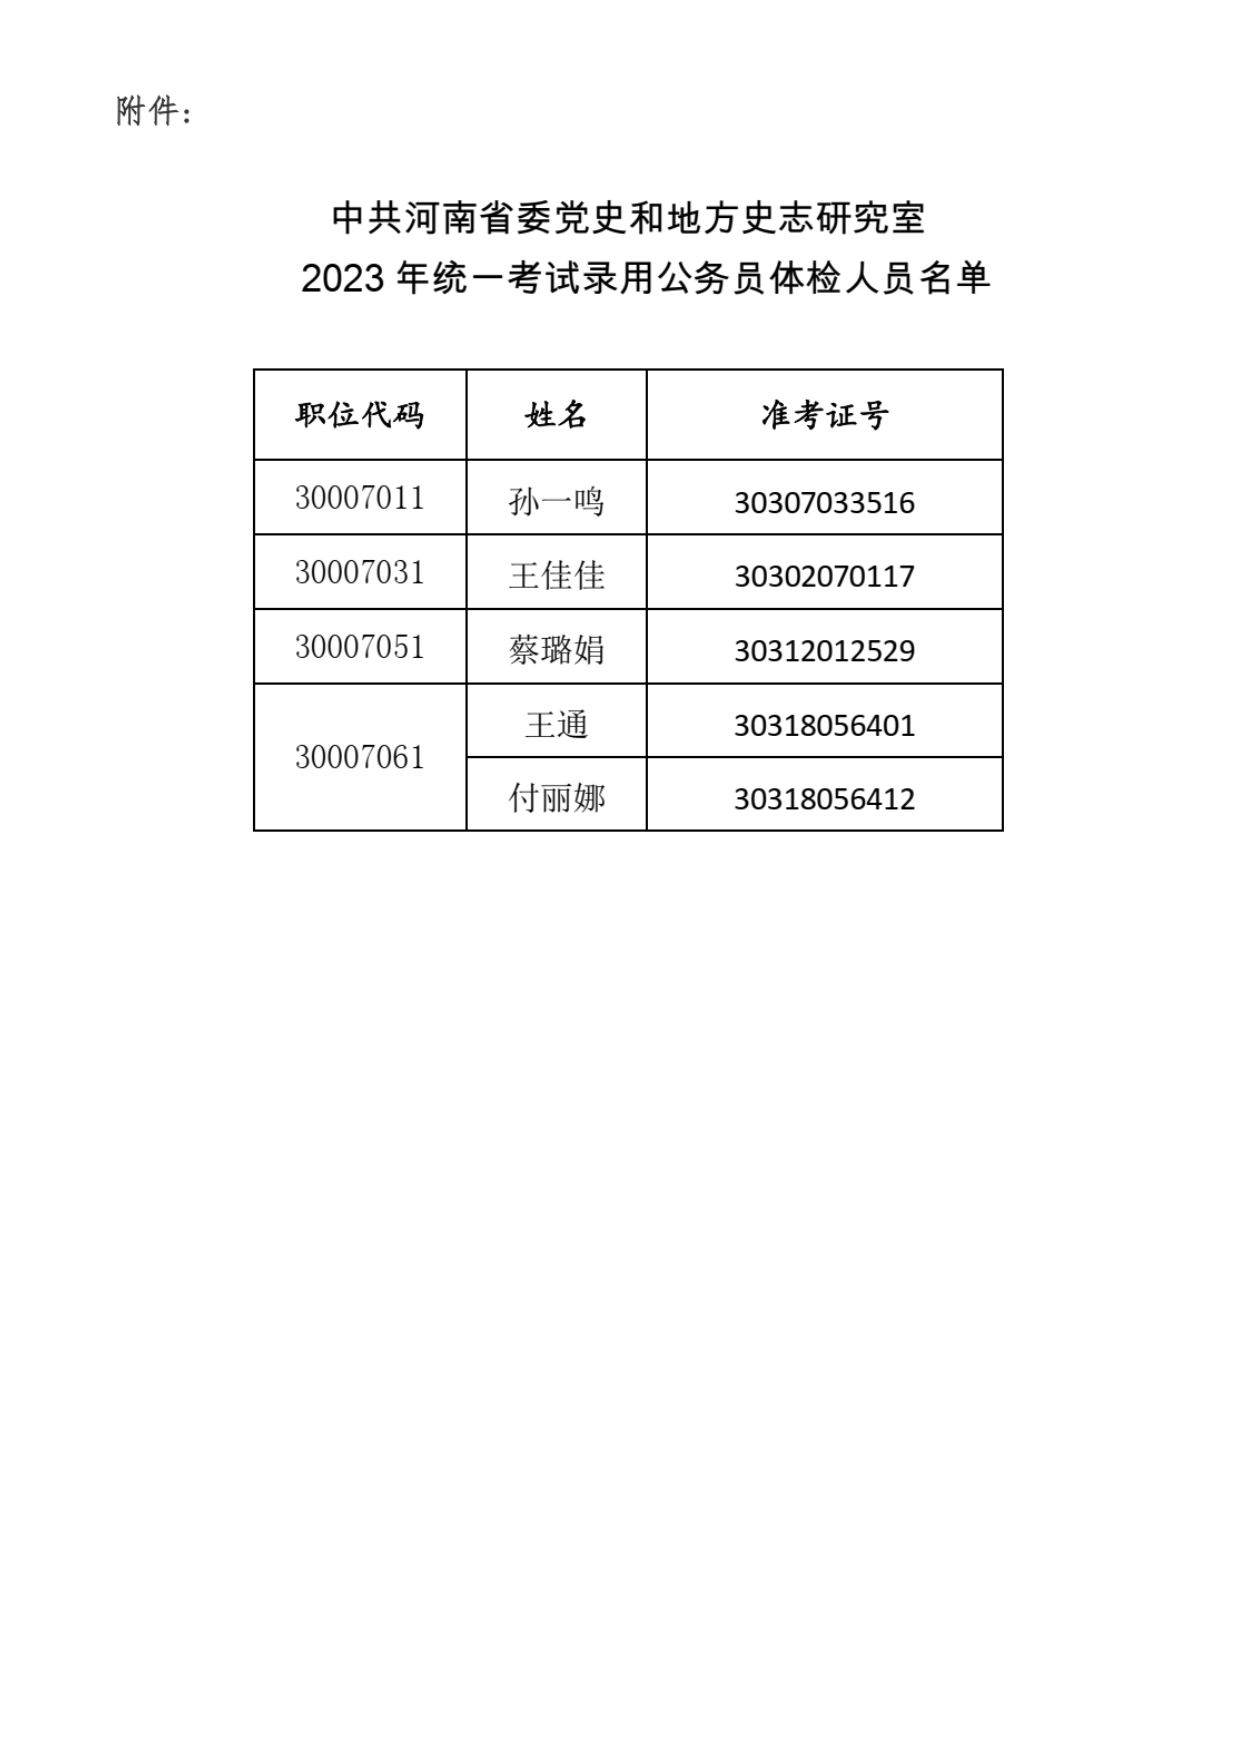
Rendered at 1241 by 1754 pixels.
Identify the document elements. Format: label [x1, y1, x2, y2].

picture [75, 80, 1172, 883]
